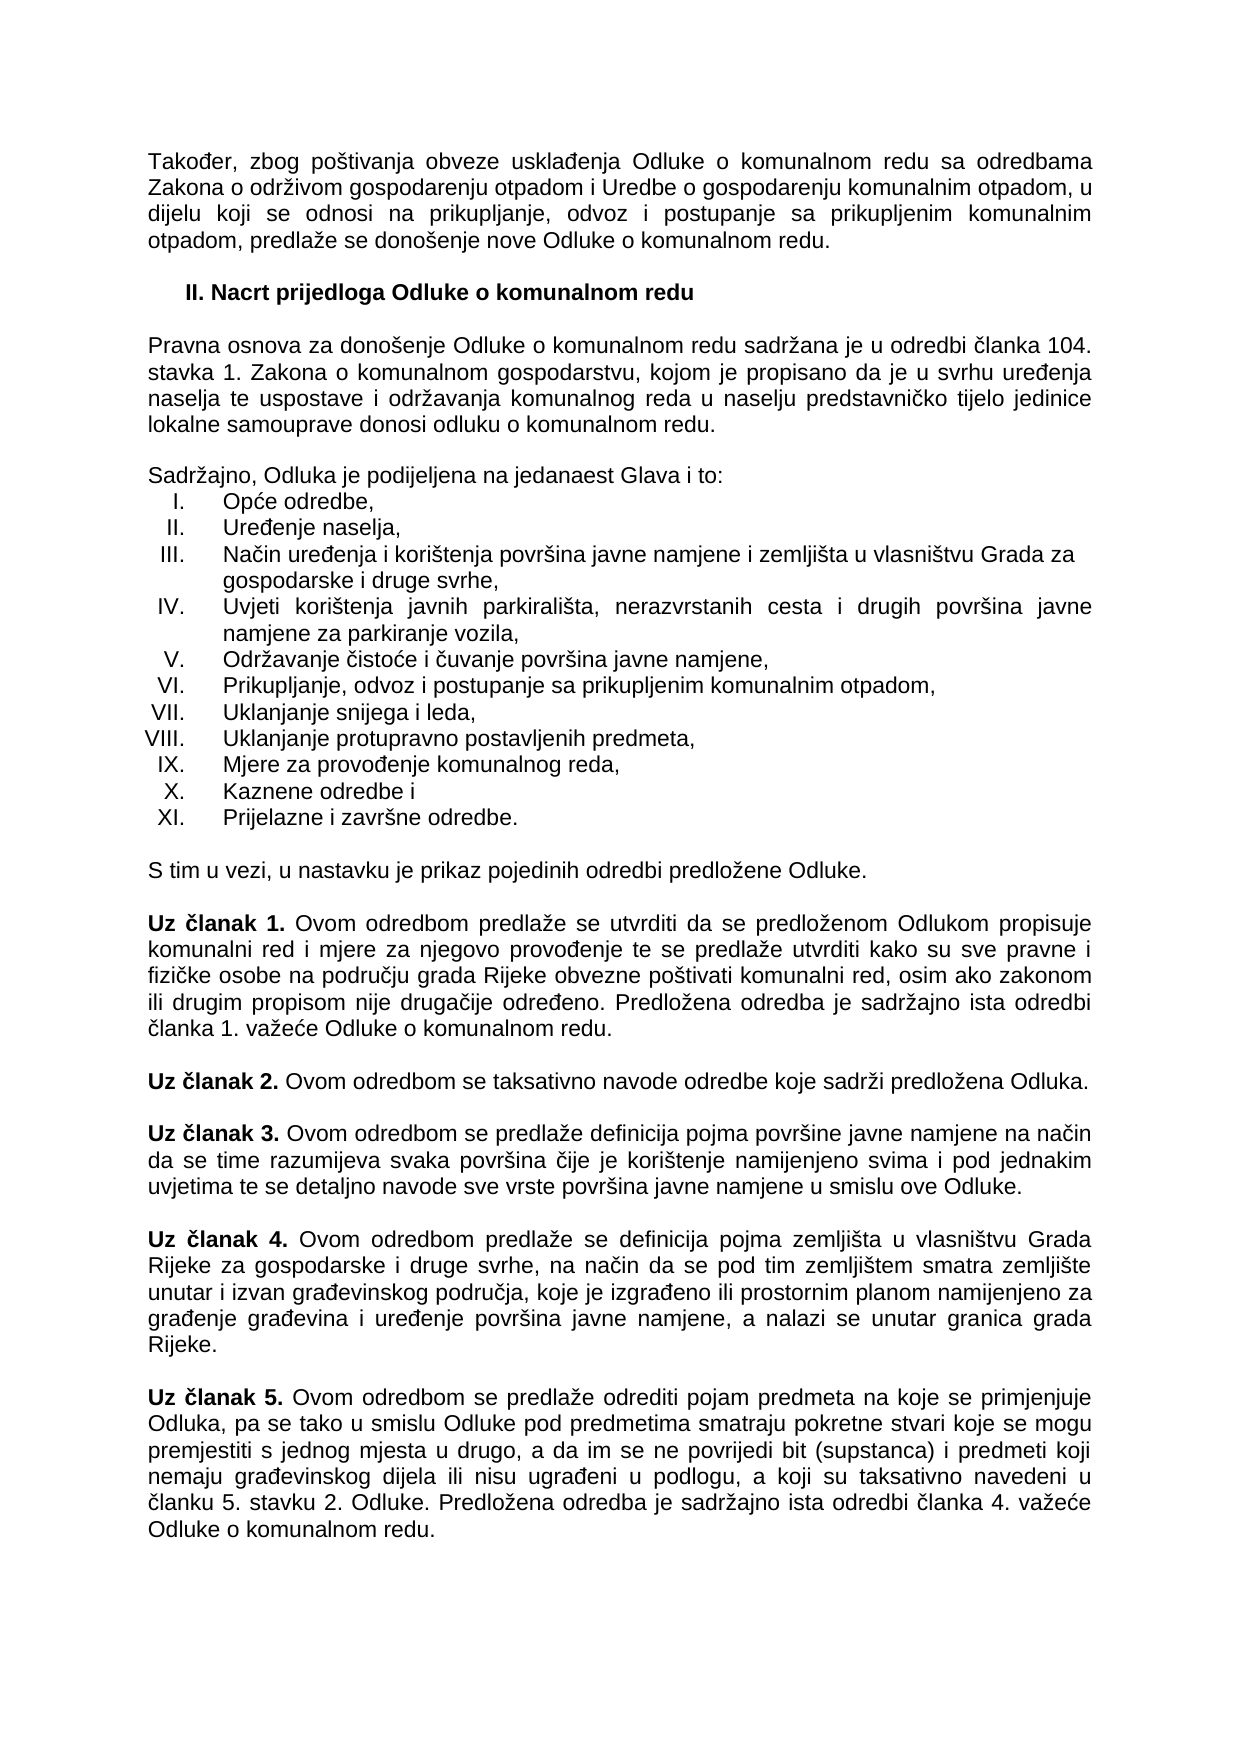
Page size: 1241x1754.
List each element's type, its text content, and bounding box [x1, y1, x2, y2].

text Uz članak 4. Ovom odredbom predlaže se definicija pojma zemljišta u vlasništvu Grada Rijeke za gospodarske i druge svrhe, na način da se pod tim zemljištem smatra zemljište unutar i izvan građevinskog područja, koje je izgrađeno ili prostornim planom namijenjeno za građenje građevina i uređenje površina javne namjene, a nalazi se unutar granica grada Rijeke. [148, 1226, 1093, 1358]
text Uz članak 3. Ovom odredbom se predlaže definicija pojma površine javne namjene na način da se time razumijeva svaka površina čije je korištenje namijenjeno svima i pod jednakim uvjetima te se detaljno navode sve vrste površina javne namjene u smislu ove Odluke. [148, 1120, 1093, 1199]
text Uz članak 2. Ovom odredbom se taksativno navode odredbe koje sadrži predložena Odluka. [148, 1068, 1093, 1094]
list Prijelazne i završne odredbe. [185, 804, 1093, 831]
list Opće odredbe, [185, 488, 1093, 514]
text Uz članak 1. Ovom odredbom predlaže se utvrditi da se predloženom Odlukom propisuje komunalni red i mjere za njegovo provođenje te se predlaže utvrditi kako su sve pravne i fizičke osobe na području grada Rijeke obvezne poštivati komunalni red, osim ako zakonom ili drugim propisom nije drugačije određeno. Predložena odredba je sadržajno ista odredbi članka 1. važeće Odluke o komunalnom redu. [148, 909, 1093, 1041]
text Također, zbog poštivanja obveze usklađenja Odluke o komunalnom redu sa odredbama Zakona o održivom gospodarenju otpadom i Uredbe o gospodarenju komunalnim otpadom, u dijelu koji se odnosi na prikupljanje, odvoz i postupanje sa prikupljenim komunalnim otpadom, predlaže se donošenje nove Odluke o komunalnom redu. [148, 148, 1093, 253]
text Pravna osnova za donošenje Odluke o komunalnom redu sadržana je u odredbi članka 104. stavka 1. Zakona o komunalnom gospodarstvu, kojom je propisano da je u svrhu uređenja naselja te uspostave i održavanja komunalnog reda u naselju predstavničko tijelo jedinice lokalne samouprave donosi odluku o komunalnom redu. [148, 332, 1093, 437]
text gospodarske i druge svrhe, [223, 567, 1093, 593]
list Održavanje čistoće i čuvanje površina javne namjene, [185, 646, 1093, 672]
list Uklanjanje snijega i leda, [185, 699, 1093, 725]
text II. Nacrt prijedloga Odluke o komunalnom redu [148, 279, 1093, 306]
list Način uređenja i korištenja površina javne namjene i zemljišta u vlasništvu Grada za [185, 541, 1093, 567]
list Kaznene odredbe i [185, 778, 1093, 804]
list Mjere za provođenje komunalnog reda, [185, 751, 1093, 778]
list Uređenje naselja, [185, 514, 1093, 541]
list Uklanjanje protupravno postavljenih predmeta, [185, 725, 1093, 751]
text Uz članak 5. Ovom odredbom se predlaže odrediti pojam predmeta na koje se primjenjuje Odluka, pa se tako u smislu Odluke pod predmetima smatraju pokretne stvari koje se mogu premjestiti s jednog mjesta u drugo, a da im se ne povrijedi bit (supstanca) i predmeti koji nemaju građevinskog dijela ili nisu ugrađeni u podlogu, a koji su taksativno navedeni u članku 5. stavku 2. Odluke. Predložena odredba je sadržajno ista odredbi članka 4. važeće Odluke o komunalnom redu. [148, 1384, 1093, 1542]
list Uvjeti korištenja javnih parkirališta, nerazvrstanih cesta i drugih površina javne namjene za parkiranje vozila, [185, 593, 1093, 646]
text Sadržajno, Odluka je podijeljena na jedanaest Glava i to: [148, 462, 1093, 488]
text S tim u vezi, u nastavku je prikaz pojedinih odredbi predložene Odluke. [148, 857, 1093, 883]
list Prikupljanje, odvoz i postupanje sa prikupljenim komunalnim otpadom, [185, 672, 1093, 699]
